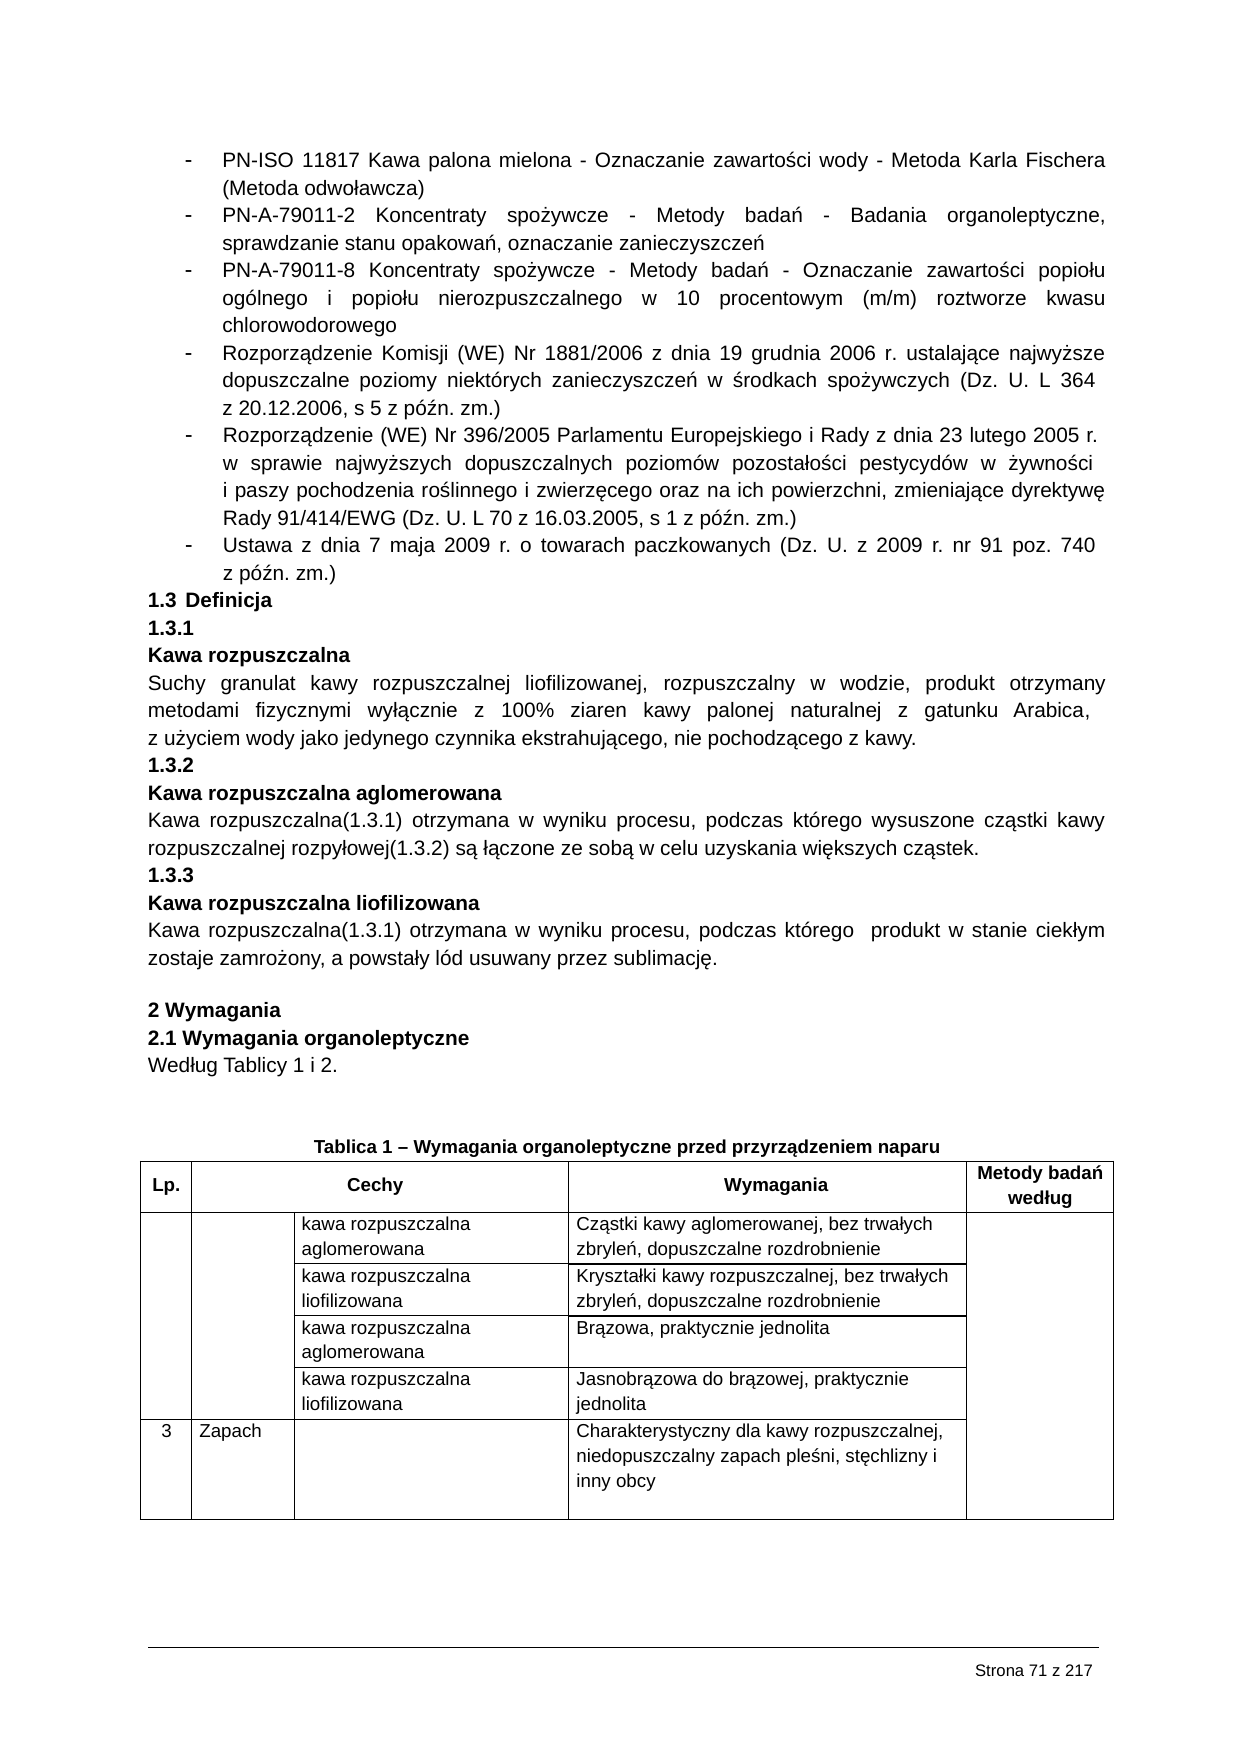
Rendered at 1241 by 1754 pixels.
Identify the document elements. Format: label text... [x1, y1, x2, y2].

text Kawa rozpuszczalna [148, 643, 1106, 667]
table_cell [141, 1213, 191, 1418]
list PN-A-79011-2 Koncentraty spożywcze - Metody badań - Badania organoleptyczne, sprawdzanie stanu opakowań, oznaczanie zanieczyszczeń [185, 203, 1106, 254]
list Rozporządzenie Komisji (WE) Nr 1881/2006 z dnia 19 grudnia 2006 r. ustalające najwyższe dopuszczalne poziomy niektórych zanieczyszczeń w środkach spożywczych (Dz. U. L 364 z 20.12.2006, s 5 z późn. zm.) [185, 341, 1106, 419]
text 1.3.1 [148, 616, 1106, 640]
text 1.3.3 [148, 863, 1106, 887]
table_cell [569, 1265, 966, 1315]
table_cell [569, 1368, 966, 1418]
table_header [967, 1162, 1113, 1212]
text Według Tablicy 1 i 2. [148, 1053, 1106, 1077]
text Kawa rozpuszczalna liofilizowana [148, 891, 1106, 915]
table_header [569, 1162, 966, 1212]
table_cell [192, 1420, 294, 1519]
list Ustawa z dnia 7 maja 2009 r. o towarach paczkowanych (Dz. U. z 2009 r. nr 91 poz. 740 z późn. zm.) [185, 533, 1106, 585]
text 2.1 Wymagania organoleptyczne [148, 1026, 1106, 1050]
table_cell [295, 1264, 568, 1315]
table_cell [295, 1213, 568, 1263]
list PN-A-79011-8 Koncentraty spożywcze - Metody badań - Oznaczanie zawartości popiołu ogólnego i popiołu nierozpuszczalnego w 10 procentowym (m/m) roztworze kwasu chlorowodorowego [185, 258, 1106, 337]
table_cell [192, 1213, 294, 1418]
text Kawa rozpuszczalna(1.3.1) otrzymana w wyniku procesu, podczas którego wysuszone cząstki kawy rozpuszczalnej rozpyłowej(1.3.2) są łączone ze sobą w celu uzyskania większych cząstek. [148, 808, 1106, 860]
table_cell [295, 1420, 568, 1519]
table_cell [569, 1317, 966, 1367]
list Rozporządzenie (WE) Nr 396/2005 Parlamentu Europejskiego i Rady z dnia 23 lutego 2005 r. w sprawie najwyższych dopuszczalnych poziomów pozostałości pestycydów w żywności i paszy pochodzenia roślinnego i zwierzęcego oraz na ich powierzchni, zmieniające dyrektywę Rady 91/414/EWG (Dz. U. L 70 z 16.03.2005, s 1 z późn. zm.) [185, 423, 1106, 530]
text Tablica 1 – Wymagania organoleptyczne przed przyrządzeniem naparu [148, 1136, 1106, 1157]
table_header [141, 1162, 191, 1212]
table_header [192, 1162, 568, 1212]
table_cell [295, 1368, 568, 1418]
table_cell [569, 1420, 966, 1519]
text Suchy granulat kawy rozpuszczalnej liofilizowanej, rozpuszczalny w wodzie, produkt otrzymany metodami fizycznymi wyłącznie z 100% ziaren kawy palonej naturalnej z gatunku Arabica, z użyciem wody jako jedynego czynnika ekstrahującego, nie pochodzącego z kawy. [148, 671, 1106, 750]
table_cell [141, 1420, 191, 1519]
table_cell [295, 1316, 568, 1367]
list Definicja [148, 588, 1106, 612]
text 1.3.2 [148, 753, 1106, 777]
text Kawa rozpuszczalna aglomerowana [148, 781, 1106, 805]
text 2 Wymagania [148, 998, 1106, 1022]
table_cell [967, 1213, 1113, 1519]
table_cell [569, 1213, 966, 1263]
text Kawa rozpuszczalna(1.3.1) otrzymana w wyniku procesu, podczas którego produkt w stanie ciekłym zostaje zamrożony, a powstały lód usuwany przez sublimację. [148, 918, 1106, 970]
list PN-ISO 11817 Kawa palona mielona - Oznaczanie zawartości wody - Metoda Karla Fischera (Metoda odwoławcza) [185, 148, 1106, 199]
